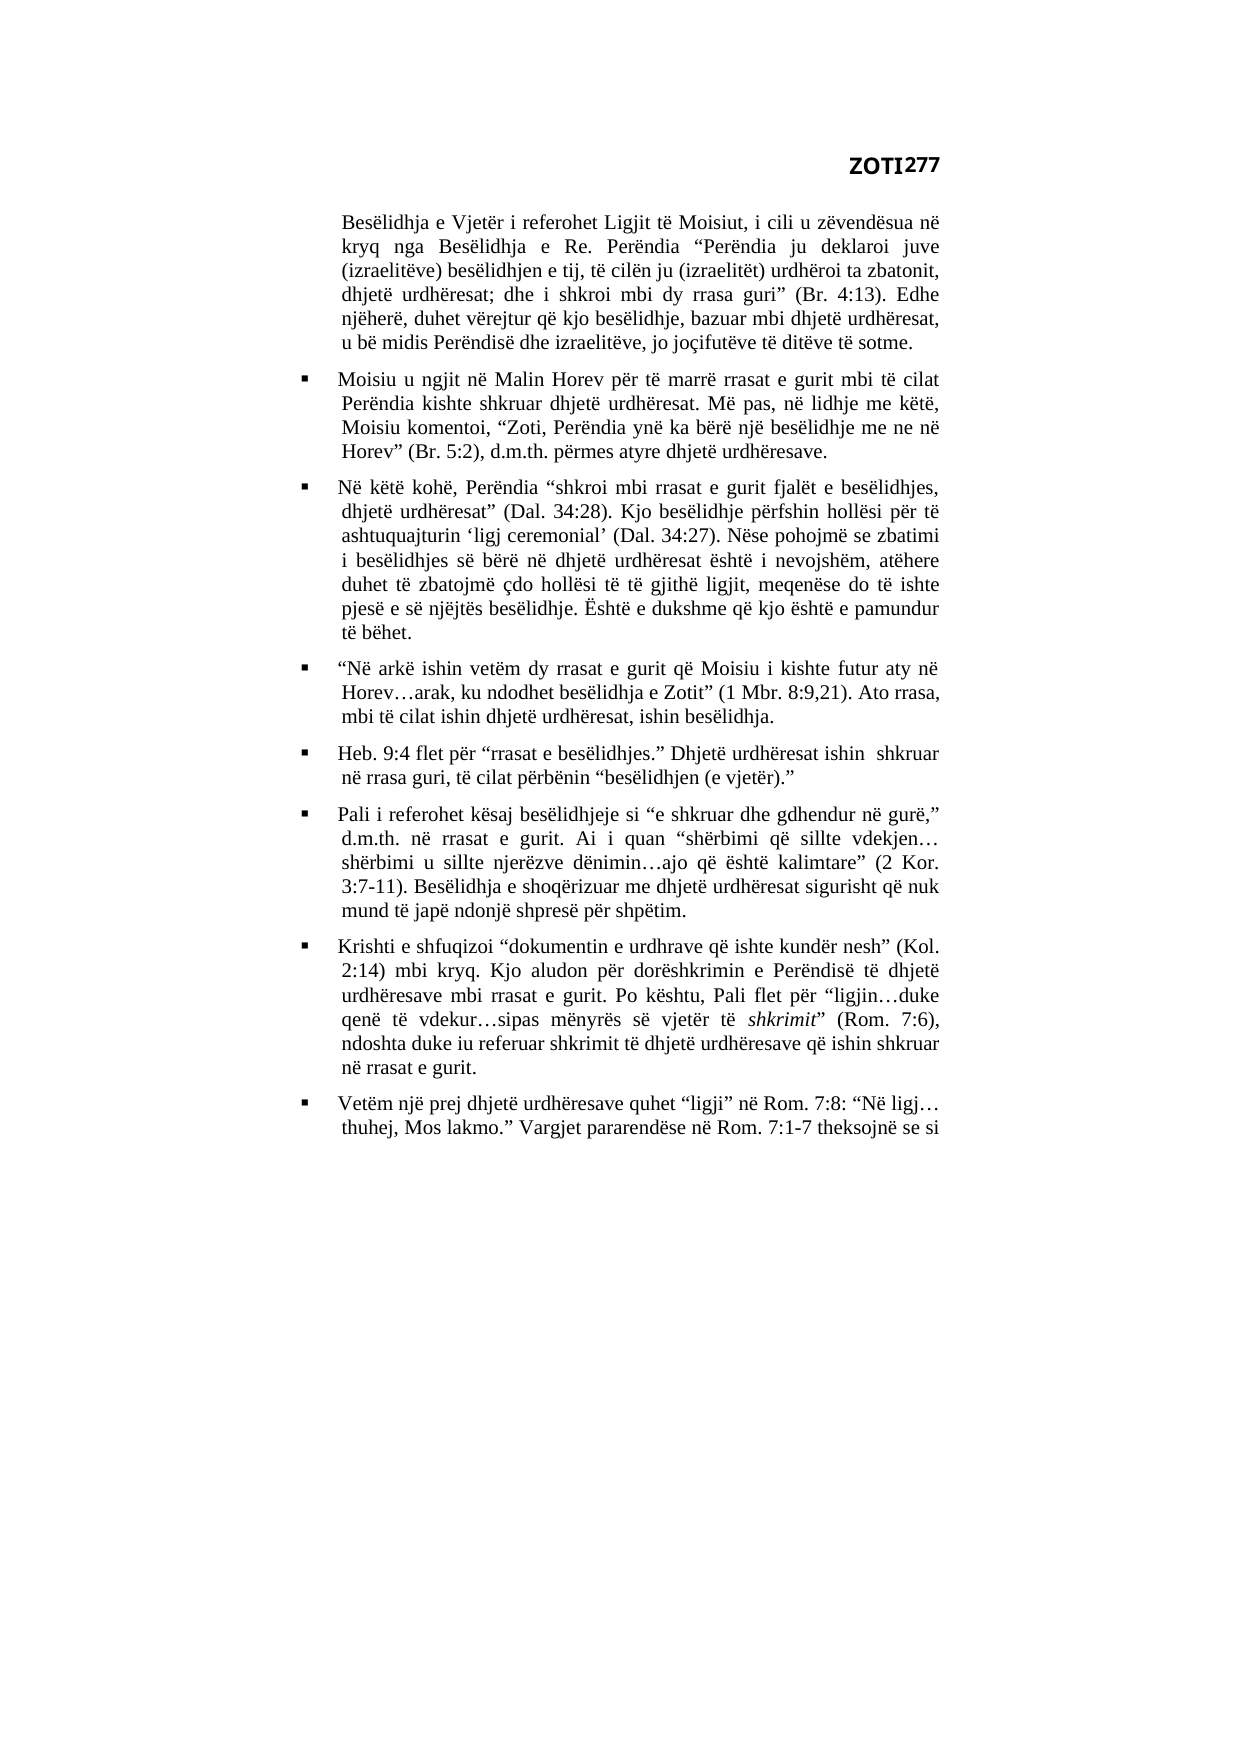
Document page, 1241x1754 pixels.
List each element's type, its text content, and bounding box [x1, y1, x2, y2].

list Heb. 9:4 flet për “rrasat e besëlidhjes.” Dhjetë urdhëresat ishin shkruar në rrasa guri, të cilat përbënin “besëlidhjen (e vjetër).” [300, 741, 940, 789]
list Pali i referohet kësaj besëlidhjeje si “e shkruar dhe gdhendur në gurë,” d.m.th. në rrasat e gurit. Ai i quan “shërbimi që sillte vdekjen…shërbimi u sillte njerëzve dënimin…ajo që është kalimtare” (2 Kor. 3:7-11). Besëlidhja e shoqërizuar me dhjetë urdhëresat sigurisht që nuk mund të japë ndonjë shpresë për shpëtim. [300, 802, 940, 922]
list “Në arkë ishin vetëm dy rrasat e gurit që Moisiu i kishte futur aty në Horev…arak, ku ndodhet besëlidhja e Zotit” (1 Mbr. 8:9,21). Ato rrasa, mbi të cilat ishin dhjetë urdhëresat, ishin besëlidhja. [300, 656, 940, 728]
list Krishti e shfuqizoi “dokumentin e urdhrave që ishte kundër nesh” (Kol. 2:14) mbi kryq. Kjo aludon për dorëshkrimin e Perëndisë të dhjetë urdhëresave mbi rrasat e gurit. Po kështu, Pali flet për “ligjin…duke qenë të vdekur…sipas mënyrës së vjetër të shkrimit” (Rom. 7:6), ndoshta duke iu referuar shkrimit të dhjetë urdhëresave që ishin shkruar në rrasat e gurit. [300, 934, 940, 1079]
list Shpesh thuhet se zbatimi i Shabatit ishte një prej dhjetë urdhëresave që iu dhanë Moisiut, dhe që, pas shfuqizimit të Ligjit të Moisiut, prapëseprapë mbetet detyrimi që të gjitha dhjetë urdhëresat të zbatohen. Adventistët e Ditës së Shtatë bëjnë një dallim midis një ‘ligji moral’ të dhjetë urdhëresave, “ligjit të Perëndisë,” dhe një të ashtuquajturi ‘ligj ceremonial,’ “ligjit të Moisiut” i cili sipas tyre u hoq nga Krishti. Ky dallim nuk mësohet në Shkrimin e Shenjtë. Bibla i përdor termat “ligj i Moisiut” dhe “ligj i Perëndisë” në vend të njëri-tjetrit (Regj. 31:21; Josh. 23:6; 2 An. 31:3). Më parë demonstruam që Besëlidhja e Vjetër i referohet Ligjit të Moisiut, i cili u zëvendësua në kryq nga Besëlidhja e Re. Perëndia “Perëndia ju deklaroi juve (izraelitëve) besëlidhjen e tij, të cilën ju (izraelitët) urdhëroi ta zbatonit, dhjetë urdhëresat; dhe i shkroi mbi dy rrasa guri” (Br. 4:13). Edhe njëherë, duhet vërejtur që kjo besëlidhje, bazuar mbi dhjetë urdhëresat, u bë midis Perëndisë dhe izraelitëve, jo joçifutëve të ditëve të sotme. [300, 210, 940, 354]
list Në këtë kohë, Perëndia “shkroi mbi rrasat e gurit fjalët e besëlidhjes, dhjetë urdhëresat” (Dal. 34:28). Kjo besëlidhje përfshin hollësi për të ashtuquajturin ‘ligj ceremonial’ (Dal. 34:27). Nëse pohojmë se zbatimi i besëlidhjes së bërë në dhjetë urdhëresat është i nevojshëm, atëhere duhet të zbatojmë çdo hollësi të të gjithë ligjit, meqenëse do të ishte pjesë e së njëjtës besëlidhje. Është e dukshme që kjo është e pamundur të bëhet. [300, 475, 940, 644]
list Moisiu u ngjit në Malin Horev për të marrë rrasat e gurit mbi të cilat Perëndia kishte shkruar dhjetë urdhëresat. Më pas, në lidhje me këtë, Moisiu komentoi, “Zoti, Perëndia ynë ka bërë një besëlidhje me ne në Horev” (Br. 5:2), d.m.th. përmes atyre dhjetë urdhëresave. [300, 367, 940, 463]
list Vetëm një prej dhjetë urdhëresave quhet “ligji” në Rom. 7:8: “Në ligj…thuhej, Mos lakmo.” Vargjet pararendëse në Rom. 7:1-7 theksojnë se si “ligji” është shfuqizuar nga vdekja e Krishtit; prandaj “ligji” i përfshin dhjetë urdhëresat. [300, 1091, 940, 1139]
